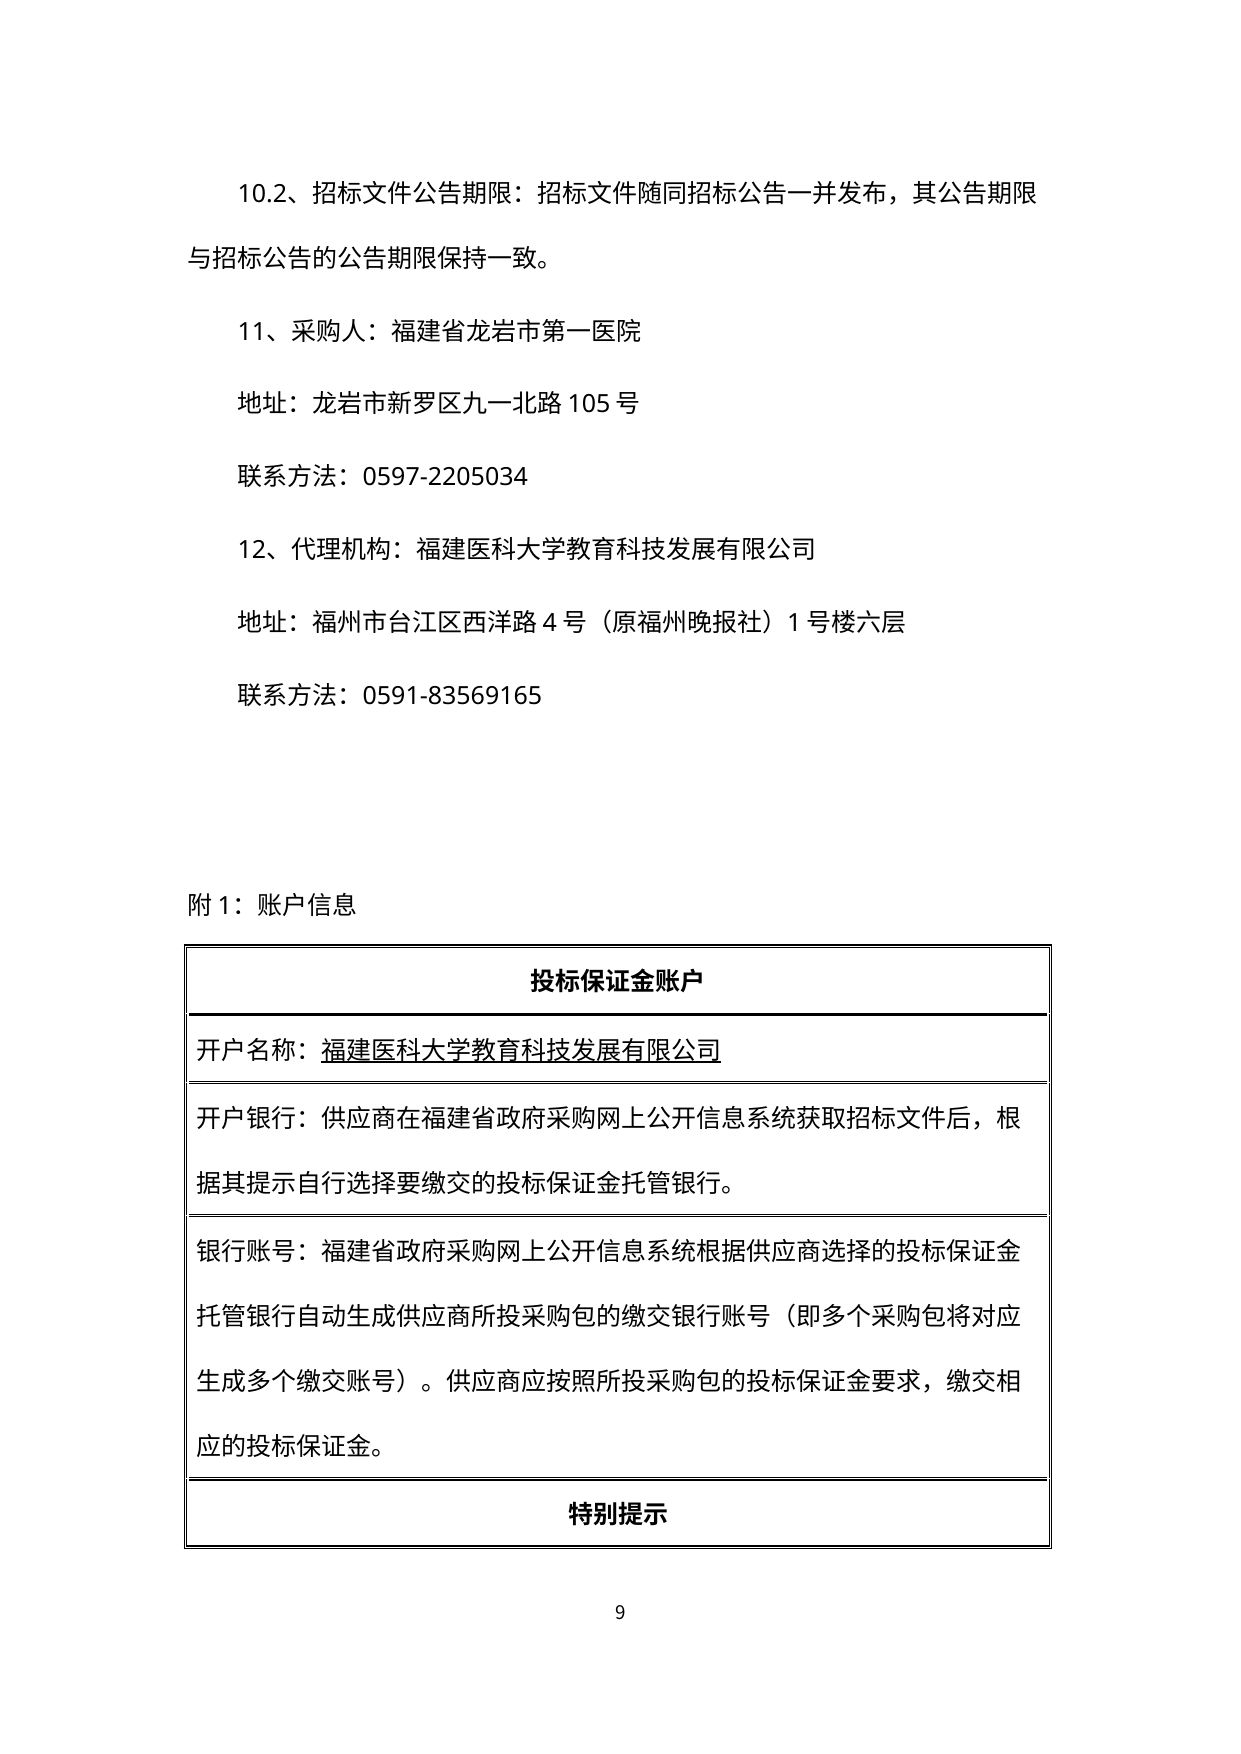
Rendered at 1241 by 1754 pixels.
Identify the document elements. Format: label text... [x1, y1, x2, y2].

text 11、采购人：福建省龙岩市第一医院 [187, 297, 1053, 362]
table_cell 开户名称：福建医科大学教育科技发展有限公司 [185, 1013, 1050, 1081]
text 地址：福州市台江区西洋路4号（原福州晚报社）1号楼六层 [187, 588, 1053, 653]
text 地址：龙岩市新罗区九一北路105号 [187, 369, 1053, 434]
table_cell 特别提示 [187, 1477, 1049, 1545]
table_cell 银行账号：福建省政府采购网上公开信息系统根据供应商选择的投标保证金托管银行自动生成供应商所投采购包的缴交银行账号（即多个采购包将对应生成多个缴交账号）。供应商应按照所投采购包的投标保证金要求，缴交相应的投标保证金。 [187, 1214, 1049, 1477]
text 联系方法：0591-83569165 [187, 661, 1053, 726]
table_header 投标保证金账户 [187, 948, 1049, 1012]
text 12、代理机构：福建医科大学教育科技发展有限公司 [187, 515, 1053, 580]
text 附1：账户信息 [187, 806, 1053, 936]
text 联系方法：0597-2205034 [187, 442, 1053, 507]
text 10.2、招标文件公告期限：招标文件随同招标公告一并发布，其公告期限与招标公告的公告期限保持一致。 [187, 159, 1053, 289]
table_cell 开户银行：供应商在福建省政府采购网上公开信息系统获取招标文件后，根据其提示自行选择要缴交的投标保证金托管银行。 [187, 1081, 1049, 1214]
